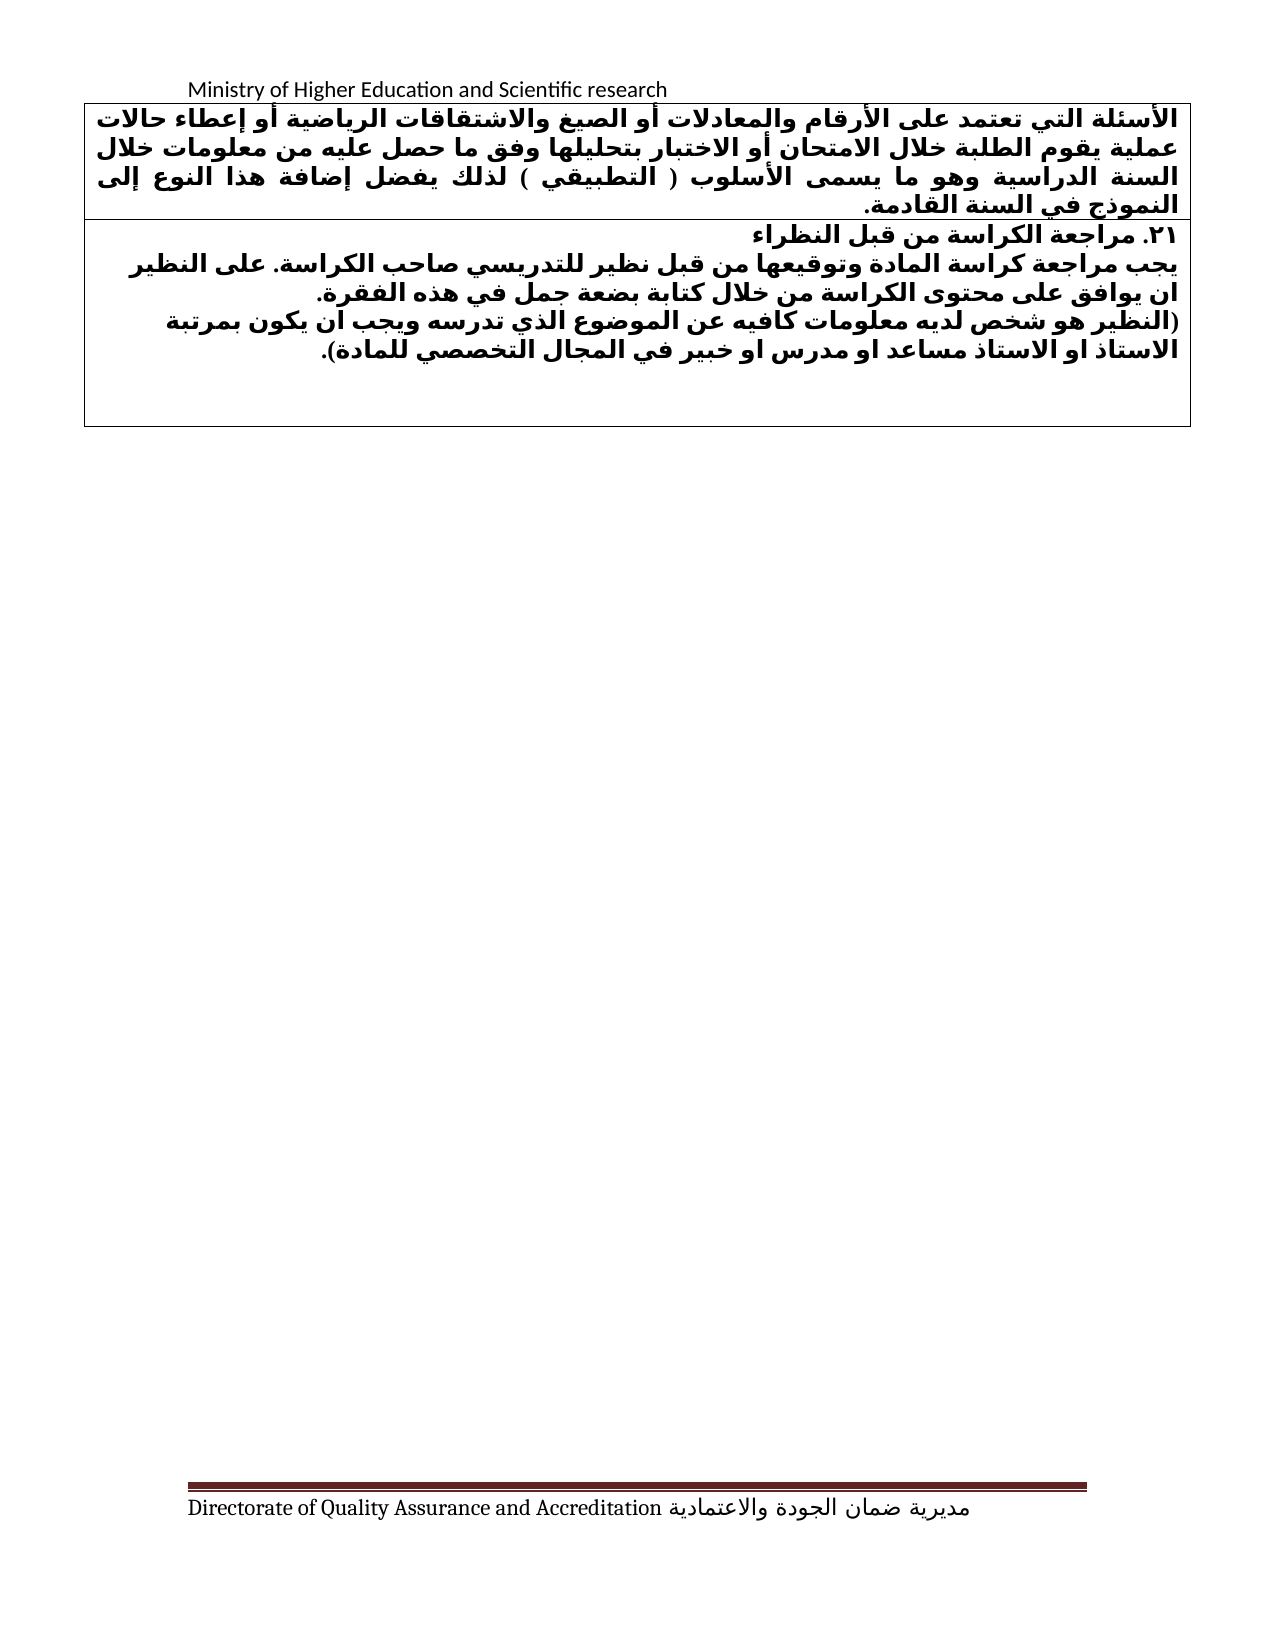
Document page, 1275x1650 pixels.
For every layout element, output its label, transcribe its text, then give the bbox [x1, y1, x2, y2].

table_cell ٢١. مراجعة الكراسة من قبل النظراء يجب مراجعة كراسة المادة وتوقيعها من قبل نظير للتدريسي صاحب الكراسة. على النظير ان يوافق على محتوى الكراسة من خلال كتابة بضعة جمل في هذه الفقرة. (النظير هو شخص لديه معلومات كافيه عن الموضوع الذي تدرسه ويجب ان يكون بمرتبة الاستاذ او الاستاذ مساعد او مدرس او خبير في المجال التخصصي للمادة). [85, 220, 1190, 426]
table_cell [85, 104, 1190, 219]
